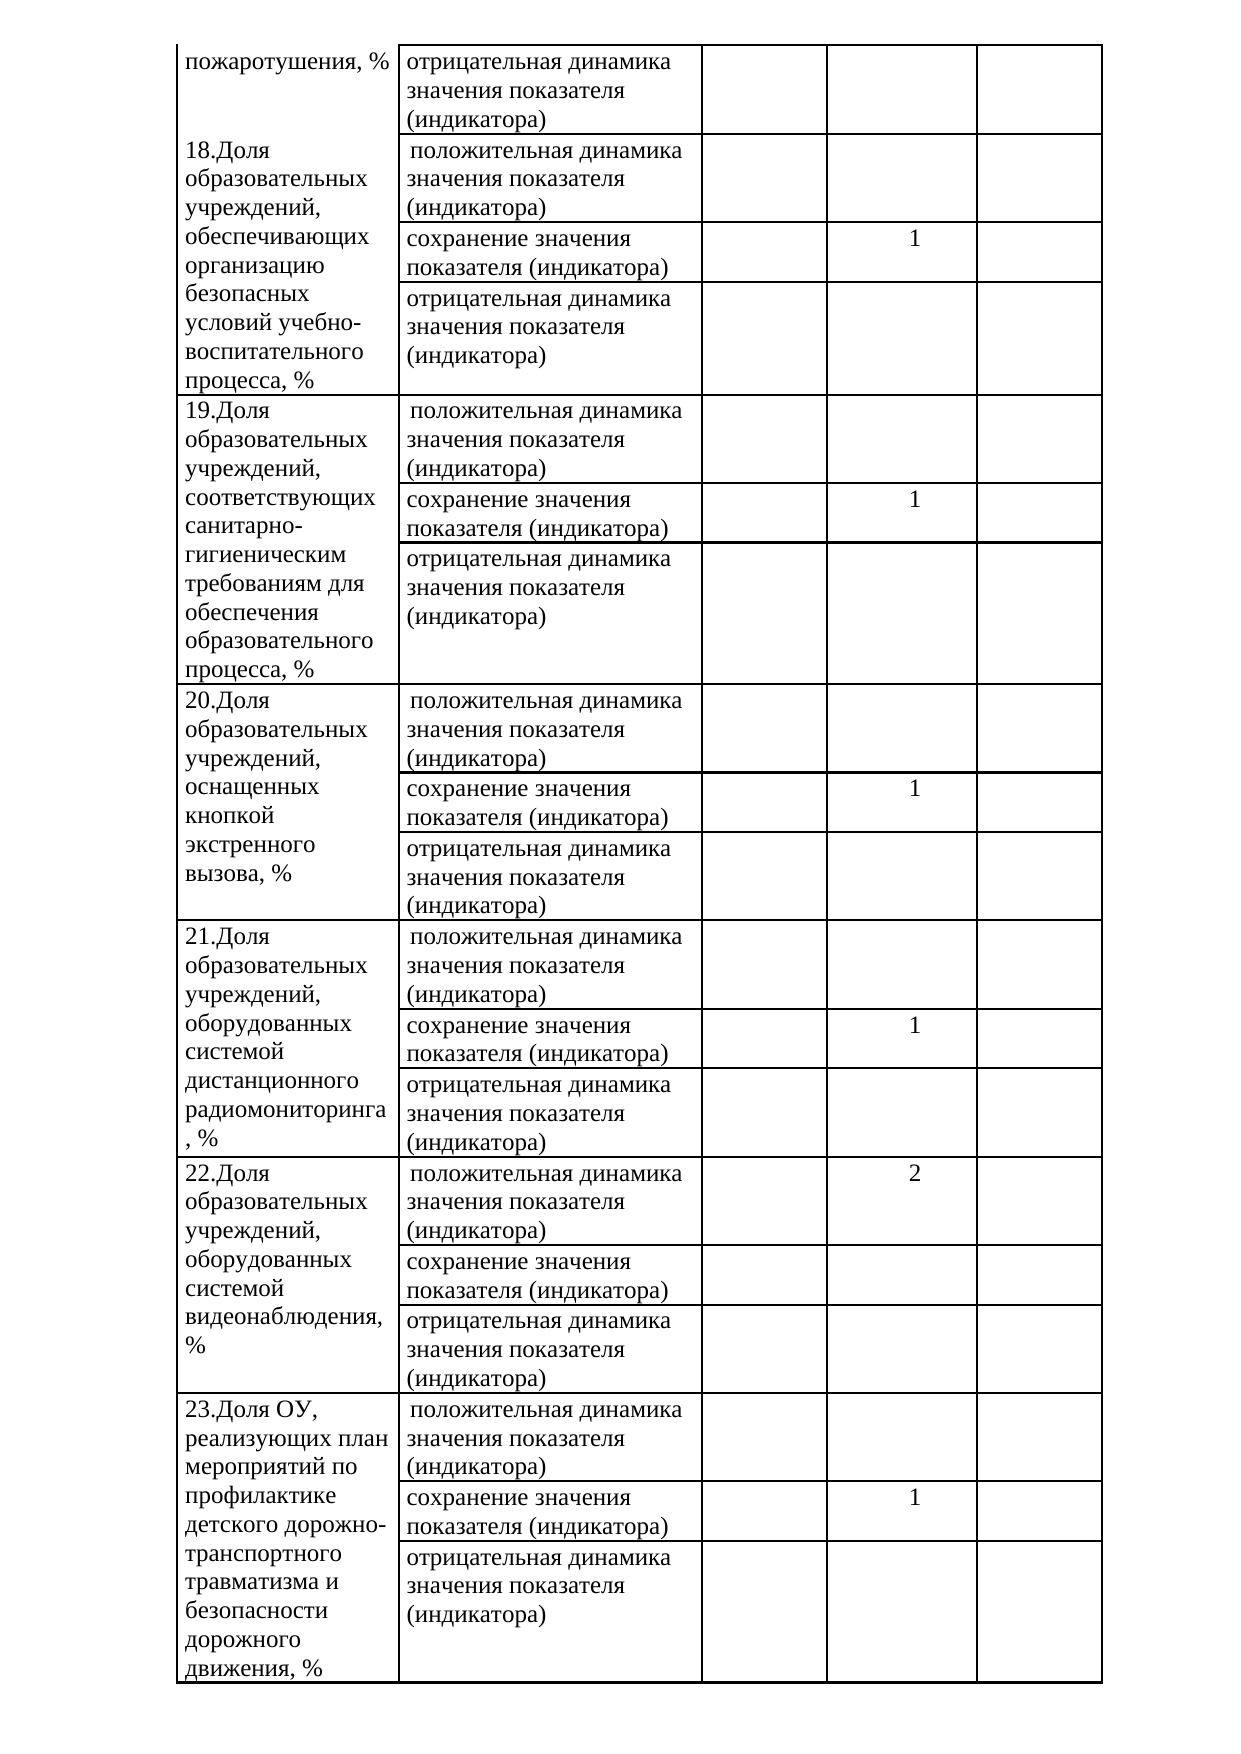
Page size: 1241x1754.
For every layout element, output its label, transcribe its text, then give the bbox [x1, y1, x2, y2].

table_cell [978, 1010, 1101, 1067]
table_cell 21.Доля образовательных учреждений, оборудованных системой дистанционного радиомониторинга, % [178, 921, 398, 1156]
table_cell 20.Доля образовательных учреждений, оснащенных кнопкой экстренного вызова, % [178, 685, 398, 919]
table_cell сохранение значения показателя (индикатора) [400, 1246, 701, 1303]
table_cell 1 [828, 1482, 976, 1540]
table_cell [978, 1394, 1101, 1480]
table_cell [703, 1010, 826, 1067]
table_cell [400, 46, 701, 133]
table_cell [400, 1394, 701, 1480]
table_cell отрицательная динамика значения показателя (индикатора) [400, 1069, 701, 1156]
table_cell 18.Доля образовательных учреждений, обеспечивающих организацию безопасных условий учебно-воспитательного процесса, % [178, 133, 398, 393]
table_cell [828, 1246, 976, 1303]
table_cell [400, 1482, 701, 1540]
table_cell [978, 685, 1101, 771]
table_cell [828, 396, 976, 482]
table_cell [703, 1306, 826, 1392]
table_cell положительная динамика значения показателя (индикатора) [400, 921, 701, 1008]
table_cell [828, 1542, 976, 1681]
table_cell [978, 1246, 1101, 1303]
table_cell [978, 833, 1101, 919]
table_cell [828, 921, 976, 1008]
table_cell [978, 283, 1101, 393]
table_cell [978, 774, 1101, 831]
table_cell [978, 1158, 1101, 1244]
table_cell [828, 833, 976, 919]
table_cell сохранение значения показателя (индикатора) [400, 774, 701, 831]
table_cell [978, 544, 1101, 683]
table_cell [828, 544, 976, 683]
table_cell отрицательная динамика значения показателя (индикатора) [400, 833, 701, 919]
table_cell [828, 1394, 976, 1480]
table_cell [978, 223, 1101, 281]
table_cell положительная динамика значения показателя (индикатора) [400, 396, 701, 482]
table_cell [703, 544, 826, 683]
table_cell сохранение значения показателя (индикатора) [400, 1010, 701, 1067]
table_cell отрицательная динамика значения показателя (индикатора) [400, 1306, 701, 1392]
table_cell [703, 396, 826, 482]
table_cell [703, 1246, 826, 1303]
table_cell [828, 283, 976, 393]
table_cell [978, 1542, 1101, 1681]
table_cell [703, 685, 826, 771]
table_cell [978, 484, 1101, 541]
table_cell [978, 135, 1101, 221]
table_cell 1 [828, 774, 976, 831]
table_cell [703, 1542, 826, 1681]
table_cell [828, 685, 976, 771]
table_cell [703, 1069, 826, 1156]
table_cell [703, 283, 826, 393]
table_cell сохранение значения показателя (индикатора) [400, 484, 701, 541]
table_cell отрицательная динамика значения показателя (индикатора) [400, 544, 701, 683]
table_cell [703, 1482, 826, 1540]
table_cell [703, 833, 826, 919]
table_cell [703, 223, 826, 281]
table_cell [703, 484, 826, 541]
table_cell [978, 921, 1101, 1008]
table_cell [978, 46, 1101, 133]
table_cell 22.Доля образовательных учреждений, оборудованных системой видеонаблюдения, % [178, 1158, 398, 1392]
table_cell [400, 135, 701, 221]
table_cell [400, 1542, 701, 1681]
table_cell 23.Доля ОУ, реализующих план мероприятий по профилактике детского дорожно-транспортного травматизма и безопасности дорожного движения, % [178, 1394, 398, 1681]
table_cell [978, 1482, 1101, 1540]
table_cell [400, 283, 701, 393]
table_cell [828, 1069, 976, 1156]
table_cell 2 [828, 1158, 976, 1244]
table_cell [703, 774, 826, 831]
table_cell [978, 1306, 1101, 1392]
table_cell [828, 135, 976, 221]
table_cell 1 [828, 223, 976, 281]
table_cell [703, 1394, 826, 1480]
table_cell [703, 135, 826, 221]
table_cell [400, 223, 701, 281]
table_cell [703, 46, 826, 133]
table_cell [978, 396, 1101, 482]
table_cell положительная динамика значения показателя (индикатора) [400, 685, 701, 771]
table_cell 19.Доля образовательных учреждений, соответствующих санитарно-гигиеническим требованиям для обеспечения образовательного процесса, % [178, 396, 398, 683]
table_cell [703, 1158, 826, 1244]
table_cell [978, 1069, 1101, 1156]
table_cell [703, 921, 826, 1008]
table_cell 1 [828, 1010, 976, 1067]
table_cell положительная динамика значения показателя (индикатора) [400, 1158, 701, 1244]
table_cell [828, 46, 976, 133]
table_cell [828, 1306, 976, 1392]
table_cell 1 [828, 484, 976, 541]
